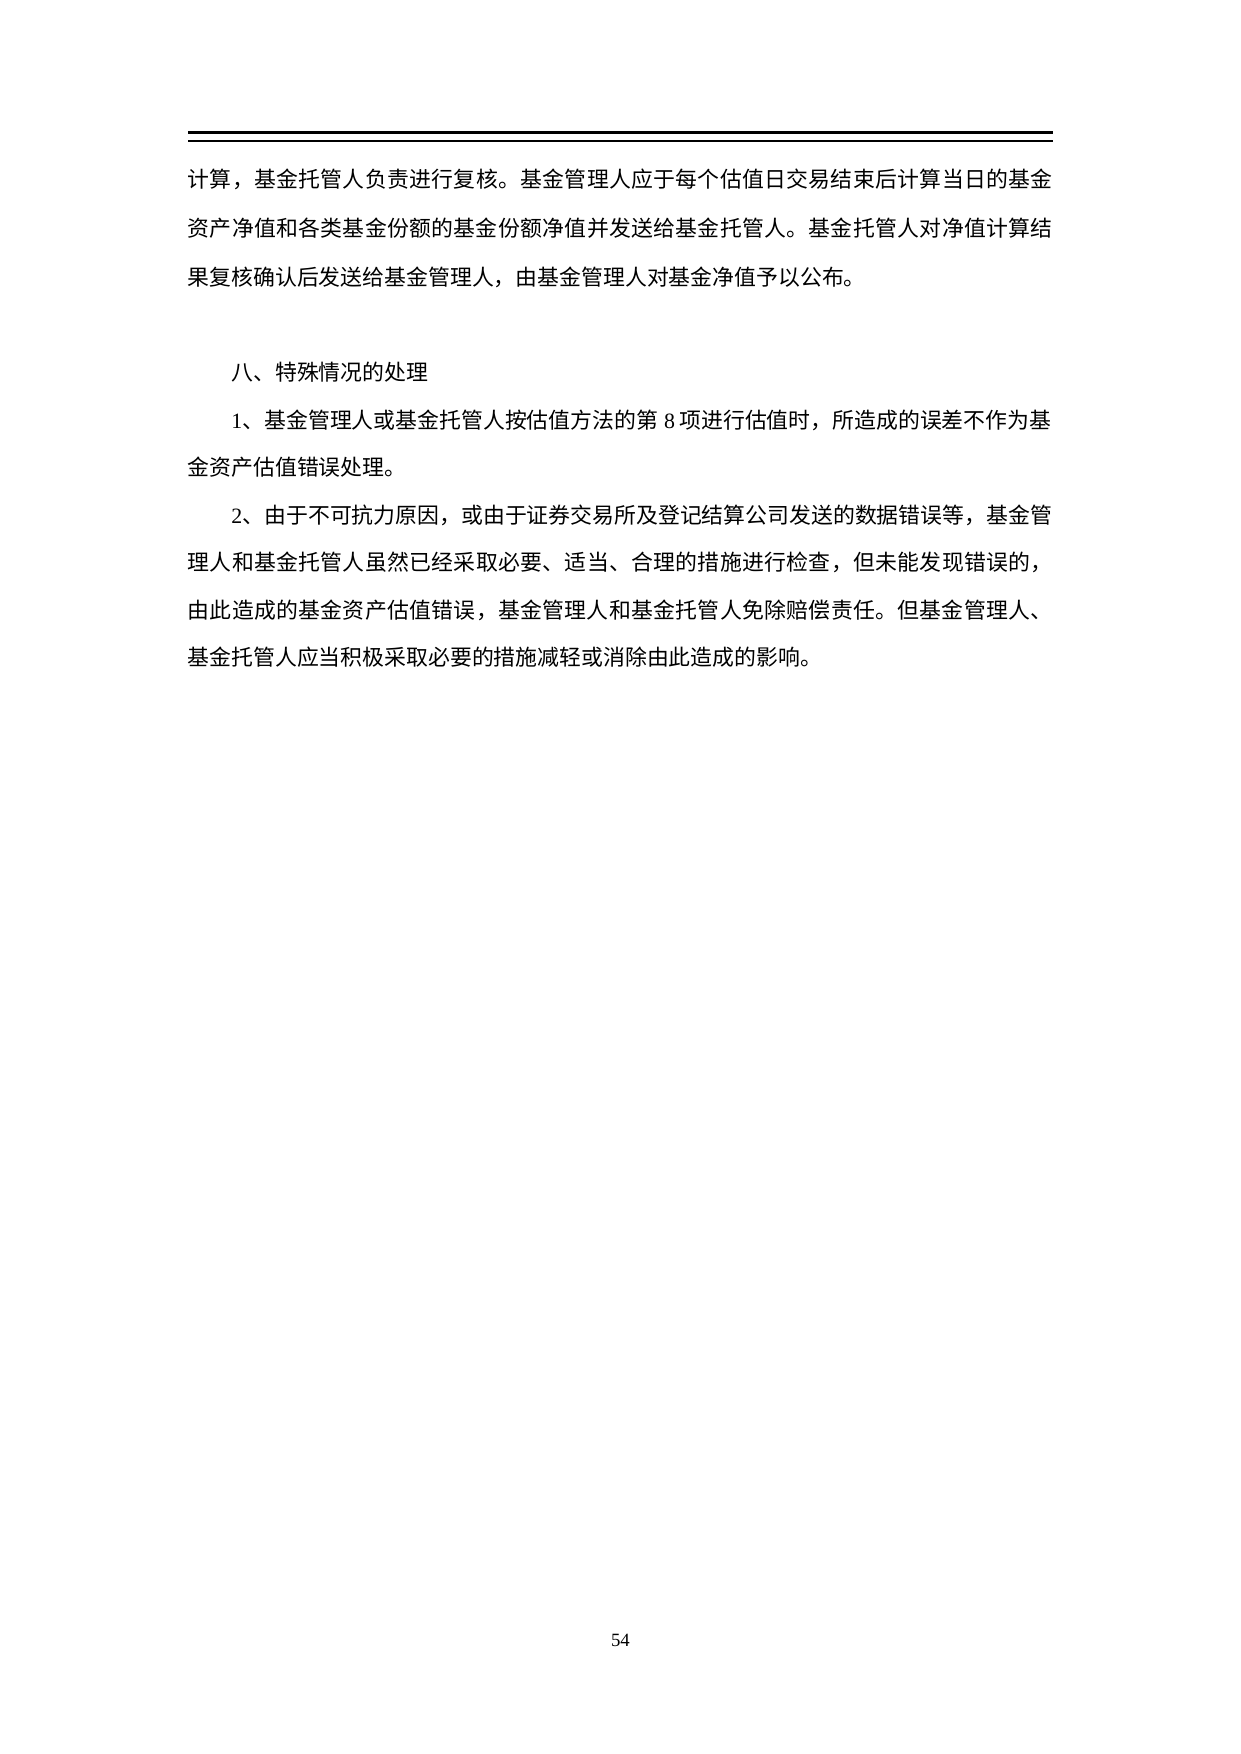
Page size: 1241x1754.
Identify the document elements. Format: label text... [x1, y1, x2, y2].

text 2、由于不可抗力原因，或由于证券交易所及登记结算公司发送的数据错误等，基金管理人和基金托管人虽然已经采取必要、适当、合理的措施进行检查，但未能发现错误的，由此造成的基金资产估值错误，基金管理人和基金托管人免除赔偿责任。但基金管理人、基金托管人应当积极采取必要的措施减轻或消除由此造成的影响。 [187, 498, 1053, 672]
text 1、基金管理人或基金托管人按估值方法的第8项进行估值时，所造成的误差不作为基金资产估值错误处理。 [187, 403, 1053, 482]
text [187, 162, 1053, 292]
text 八、特殊情况的处理 [187, 355, 1053, 387]
